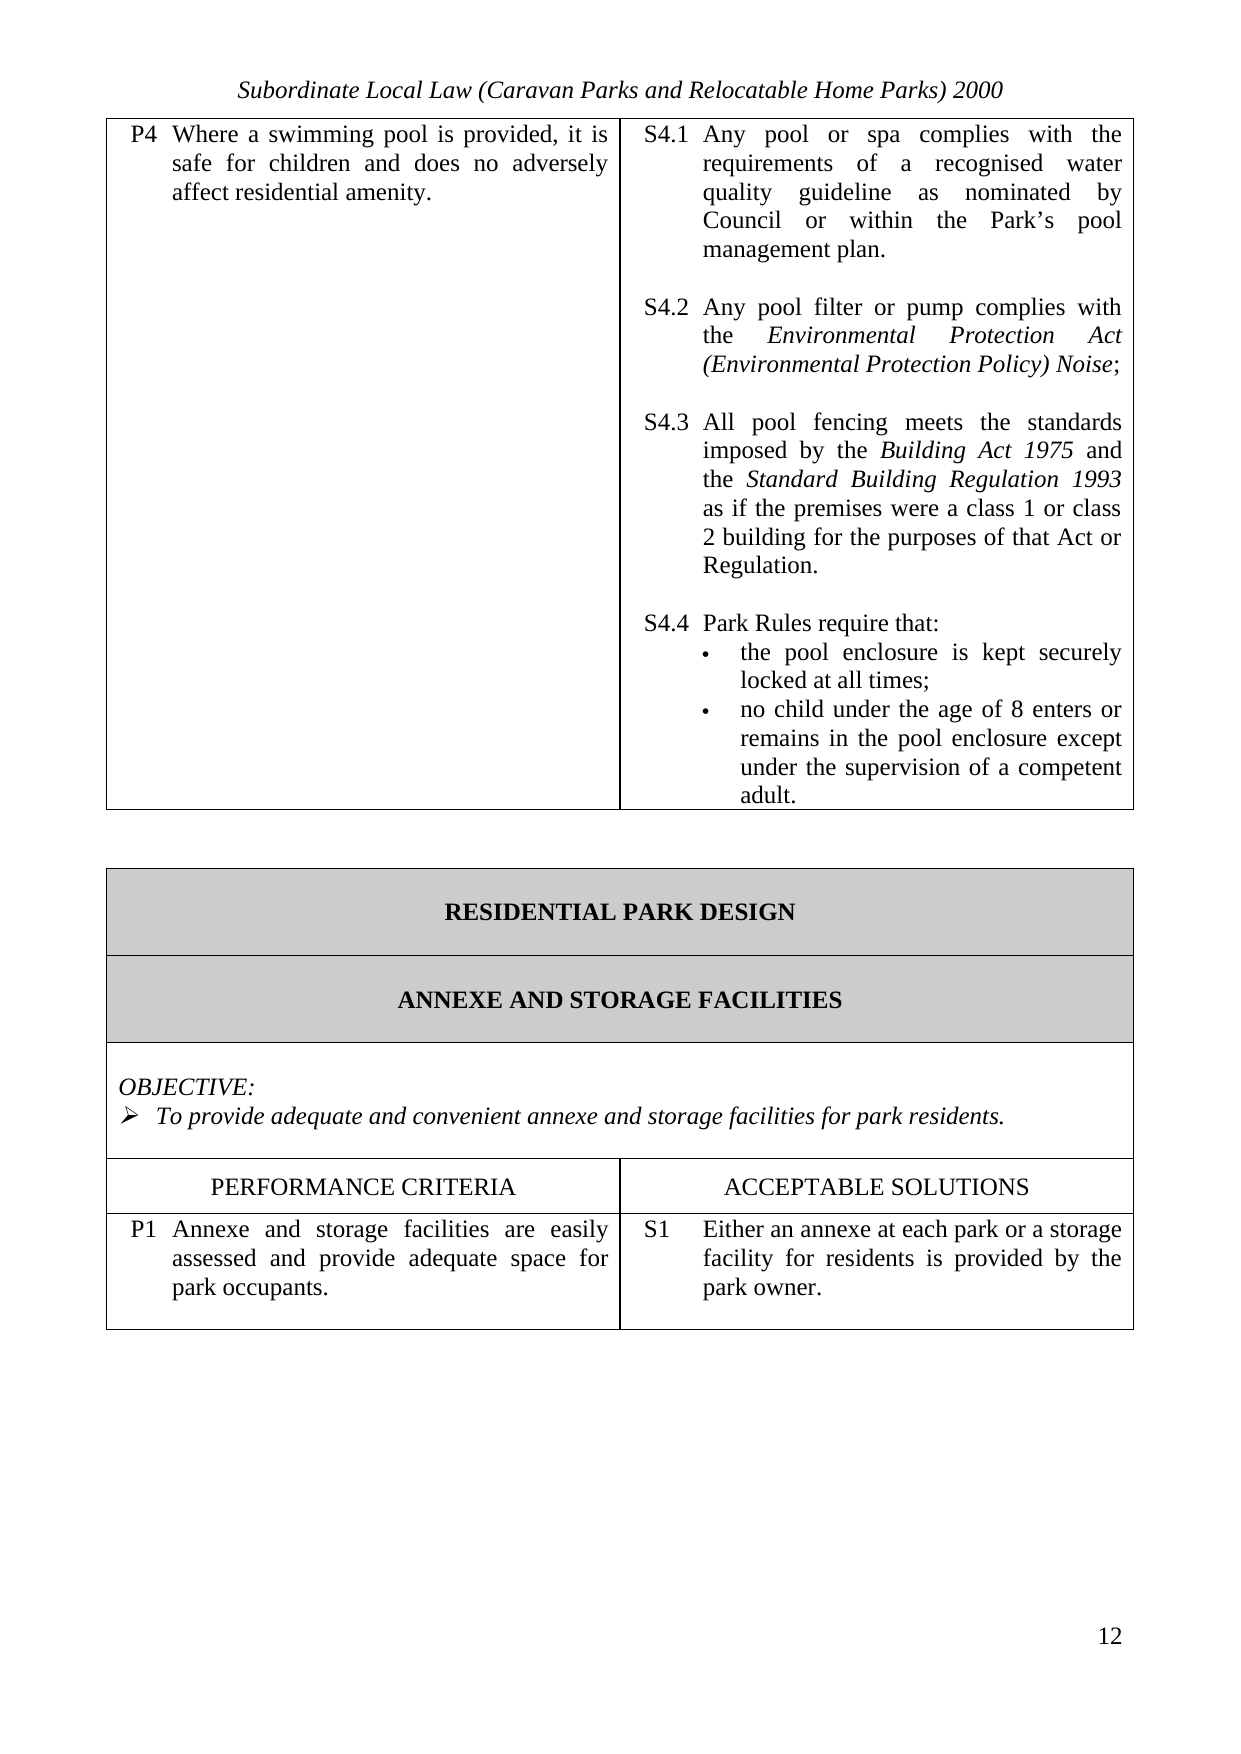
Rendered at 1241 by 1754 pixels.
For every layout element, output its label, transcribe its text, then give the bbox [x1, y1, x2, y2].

table_cell PERFORMANCE CRITERIA [107, 1159, 619, 1213]
table_cell Annexe and storage facilities are easily assessed and provide adequate space for park occupants. [107, 1214, 619, 1329]
table_header RESIDENTIAL PARK DESIGN [107, 869, 1133, 955]
table_cell Any pool or spa complies with the requirements of a recognised water quality guideline as nominated by Council or within the Park’s pool management plan. Any pool filter or pump complies with the Environmental Protection Act (Environmental Protection Policy) Noise; All pool fencing meets the standards imposed by the Building Act 1975 and the Standard Building Regulation 1993 as if the premises were a class 1 or class 2 building for the purposes of that Act or Regulation. Park Rules require that: the pool enclosure is kept securely locked at all times; no child under the age of 8 enters or remains in the pool enclosure except under the supervision of a competent adult. [621, 119, 1133, 809]
table_cell OBJECTIVE: To provide adequate and convenient annexe and storage facilities for park residents. [107, 1043, 1133, 1158]
table_cell Where a swimming pool is provided, it is safe for children and does no adversely affect residential amenity. [107, 119, 619, 809]
table_cell Either an annexe at each park or a storage facility for residents is provided by the park owner. [621, 1214, 1133, 1329]
table_cell ANNEXE AND STORAGE FACILITIES [107, 956, 1133, 1042]
table_cell ACCEPTABLE SOLUTIONS [621, 1159, 1133, 1213]
